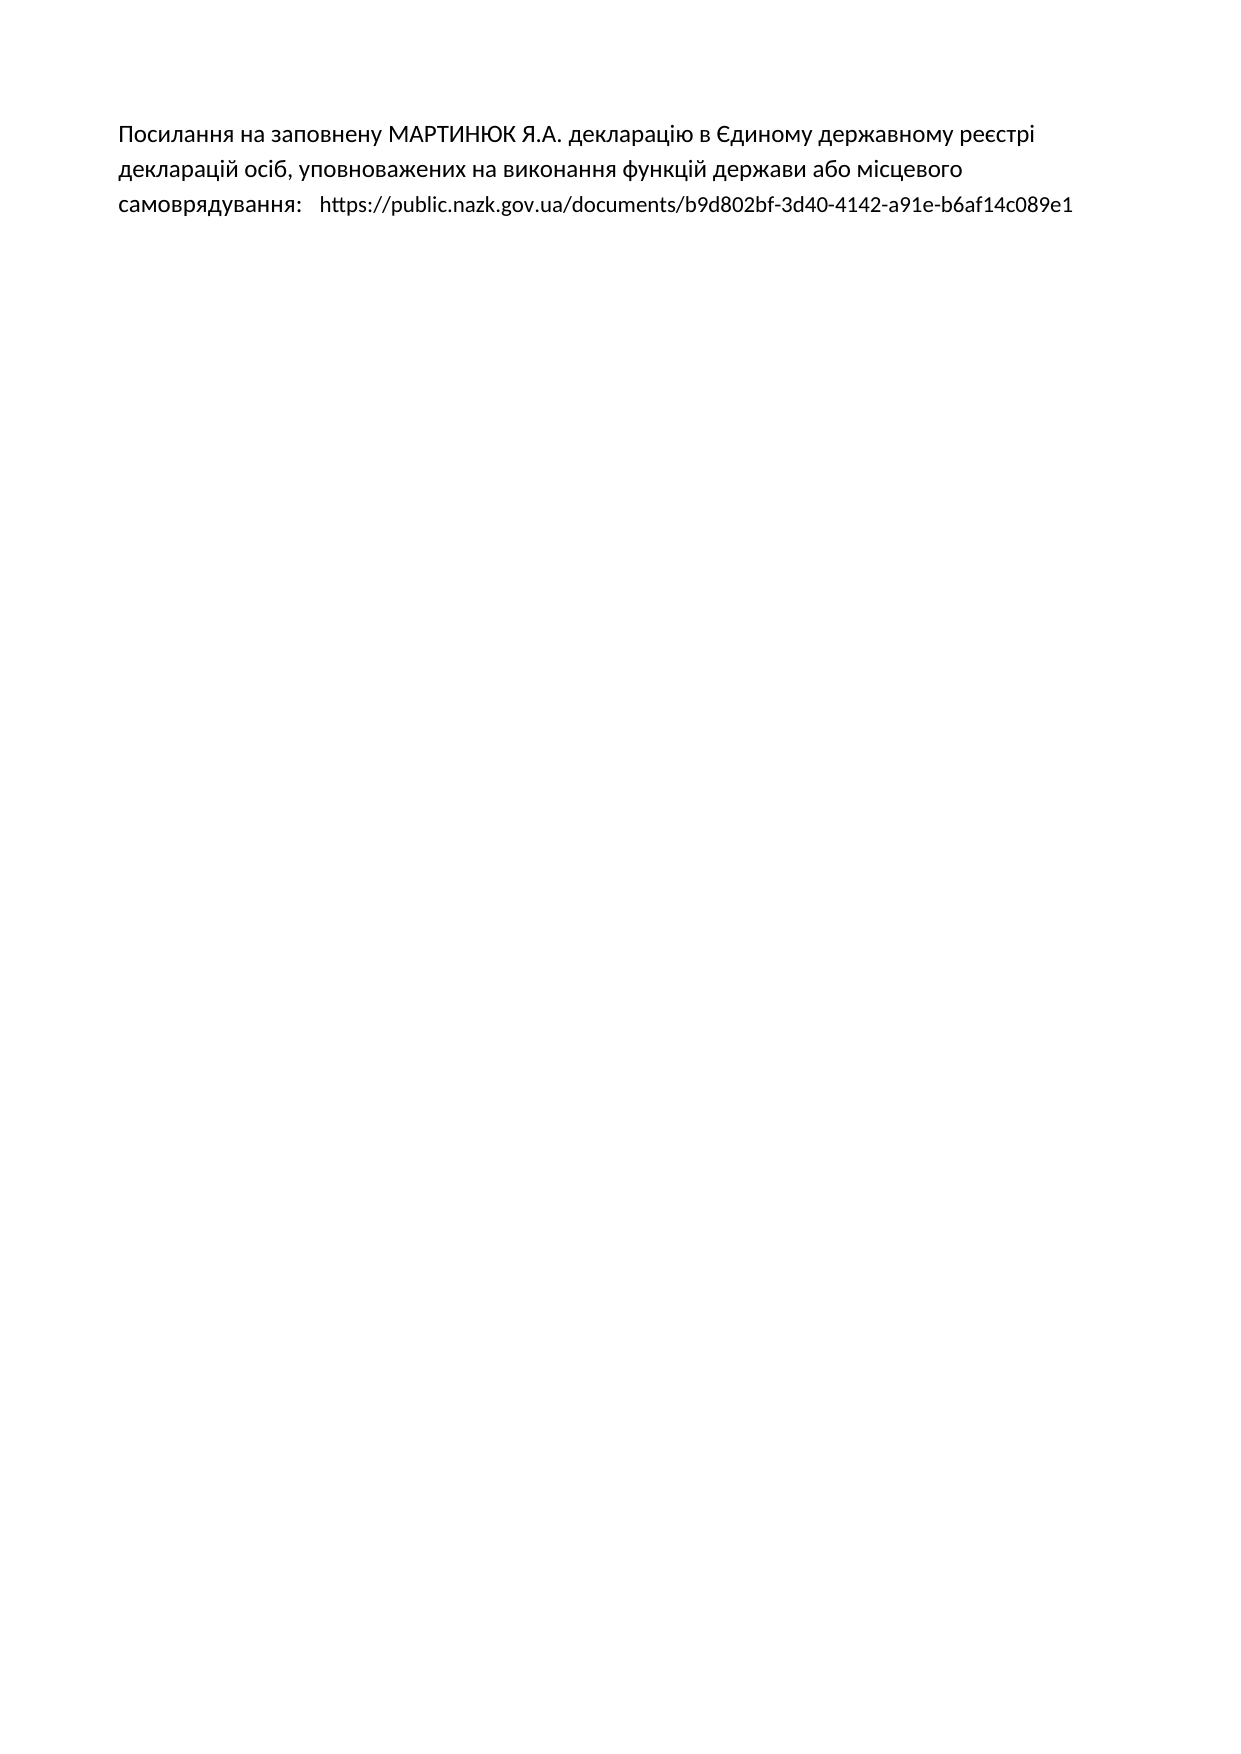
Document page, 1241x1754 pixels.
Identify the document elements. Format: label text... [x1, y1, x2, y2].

text Посилання на заповнену МАРТИНЮК Я.А. декларацію в Єдиному державному реєстрі декларацій осіб, уповноважених на виконання функцій держави або місцевого самоврядування: https://public.nazk.gov.ua/documents/b9d802bf-3d40-4142-a91e-b6af14c089e1 [118, 118, 1152, 219]
